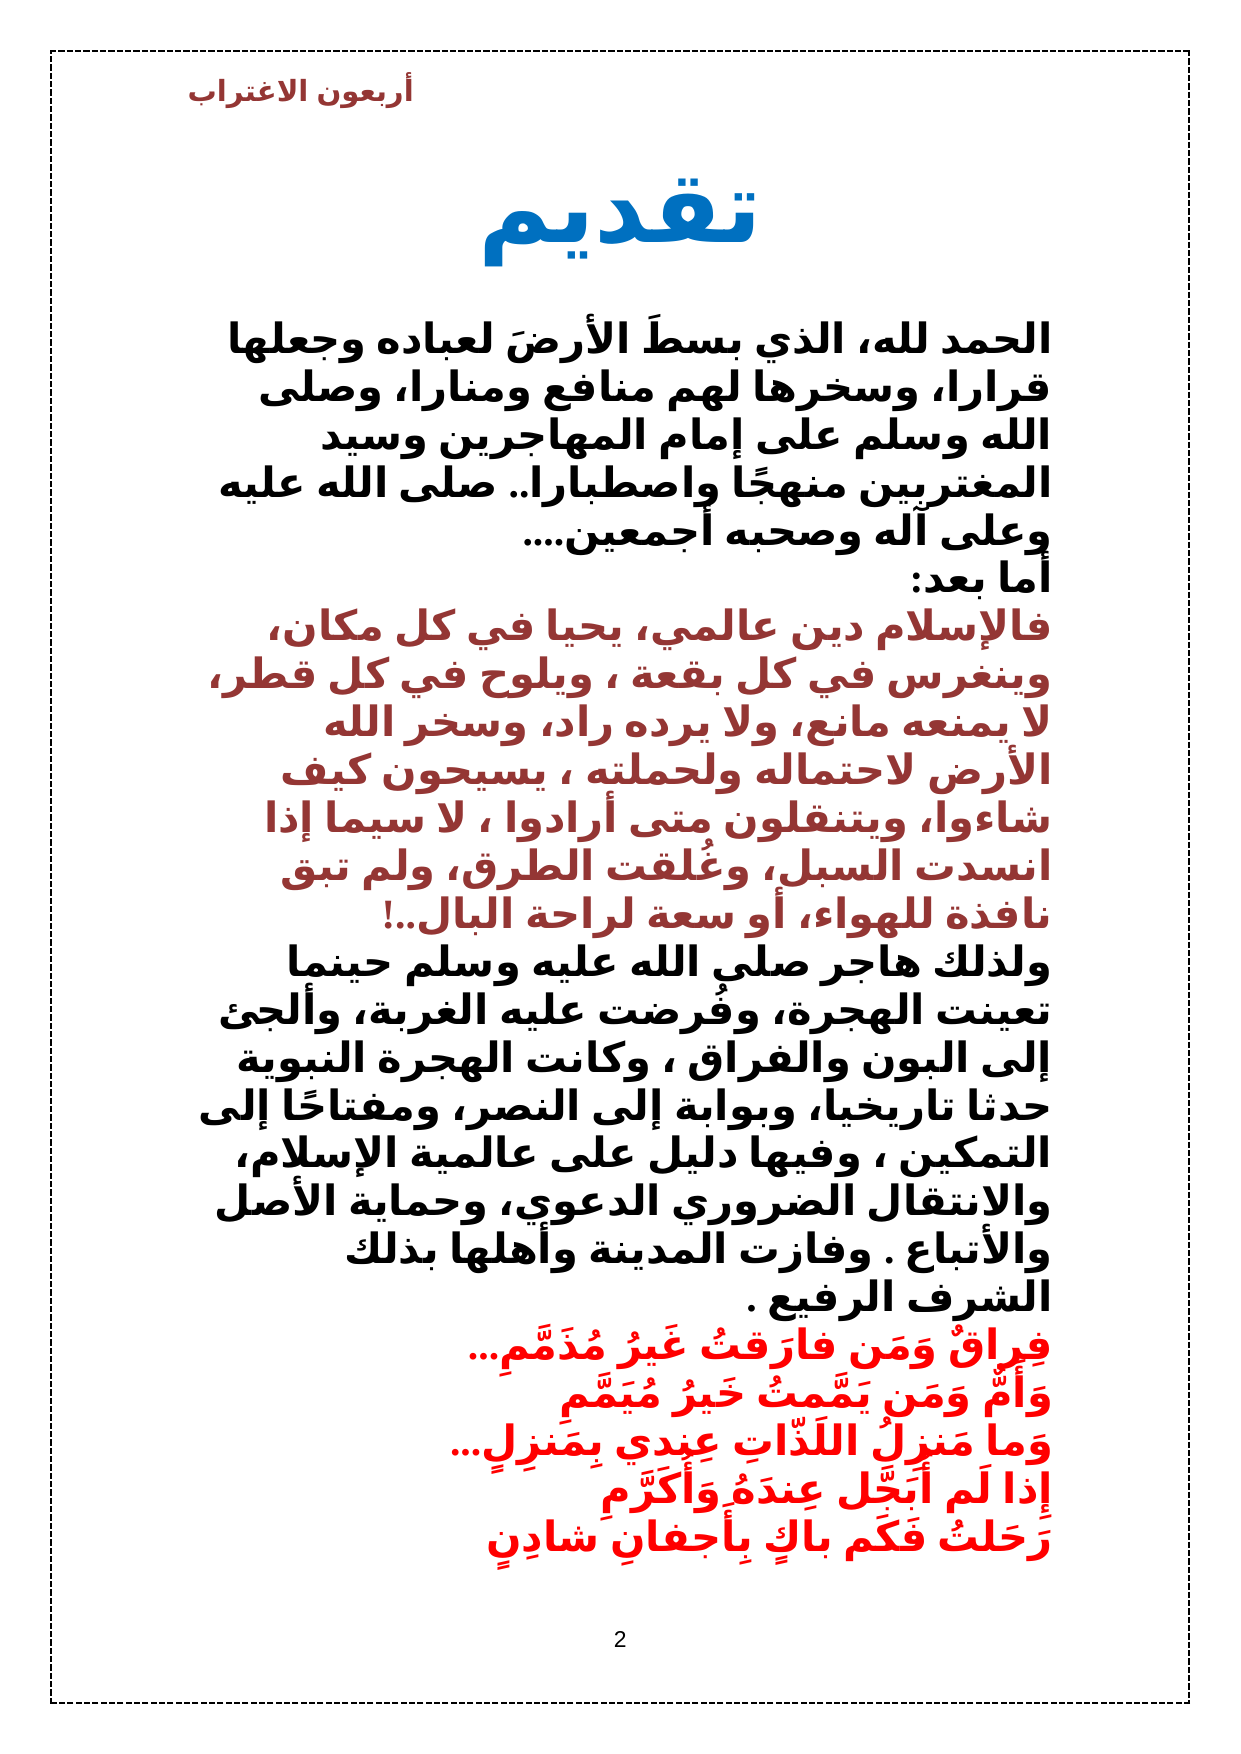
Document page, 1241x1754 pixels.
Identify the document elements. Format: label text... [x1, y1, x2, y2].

text الحمد لله، الذي بسطَ الأرضَ لعباده وجعلها قرارا، وسخرها لهم منافع ومنارا، وصلى الله وسلم على إمام المهاجرين وسيد المغتربين منهجًا واصطبارا.. صلى الله عليه وعلى آله وصحبه أجمعين.... [187, 314, 1053, 554]
text فالإسلام دين عالمي، يحيا في كل مكان، وينغرس في كل بقعة ، ويلوح في كل قطر، لا يمنعه مانع، ولا يرده راد، وسخر الله الأرض لاحتماله ولحملته ، يسيحون كيف شاءوا، ويتنقلون متى أرادوا ، لا سيما إذا انسدت السبل، وغُلقت الطرق، ولم تبق نافذة للهواء، أو سعة لراحة البال..! [187, 602, 1053, 937]
text وَأَمٌّ وَمَن يَمَّمتُ خَيرُ مُيَمَّمِ [187, 1368, 1053, 1416]
text فِراقٌ وَمَن فارَقتُ غَيرُ مُذَمَّمِ... [187, 1321, 1053, 1368]
text ولذلك هاجر صلى الله عليه وسلم حينما تعينت الهجرة، وفُرضت عليه الغربة، وألجئ إلى البون والفراق ، وكانت الهجرة النبوية حدثا تاريخيا، وبوابة إلى النصر، ومفتاحًا إلى التمكين ، وفيها دليل على عالمية الإسلام، والانتقال الضروري الدعوي، وحماية الأصل والأتباع . وفازت المدينة وأهلها بذلك الشرف الرفيع . [187, 937, 1053, 1321]
text إِذا لَم أُبَجَّل عِندَهُ وَأُكَرَّمِ [187, 1464, 1053, 1512]
text رَحَلتُ فَكَم باكٍ بِأَجفانِ شادِنٍ [187, 1512, 1053, 1560]
text أما بعد: [187, 554, 1053, 602]
text تقديم [187, 150, 1053, 266]
text وَما مَنزِلُ اللَذّاتِ عِندي بِمَنزِلٍ... [187, 1416, 1053, 1464]
